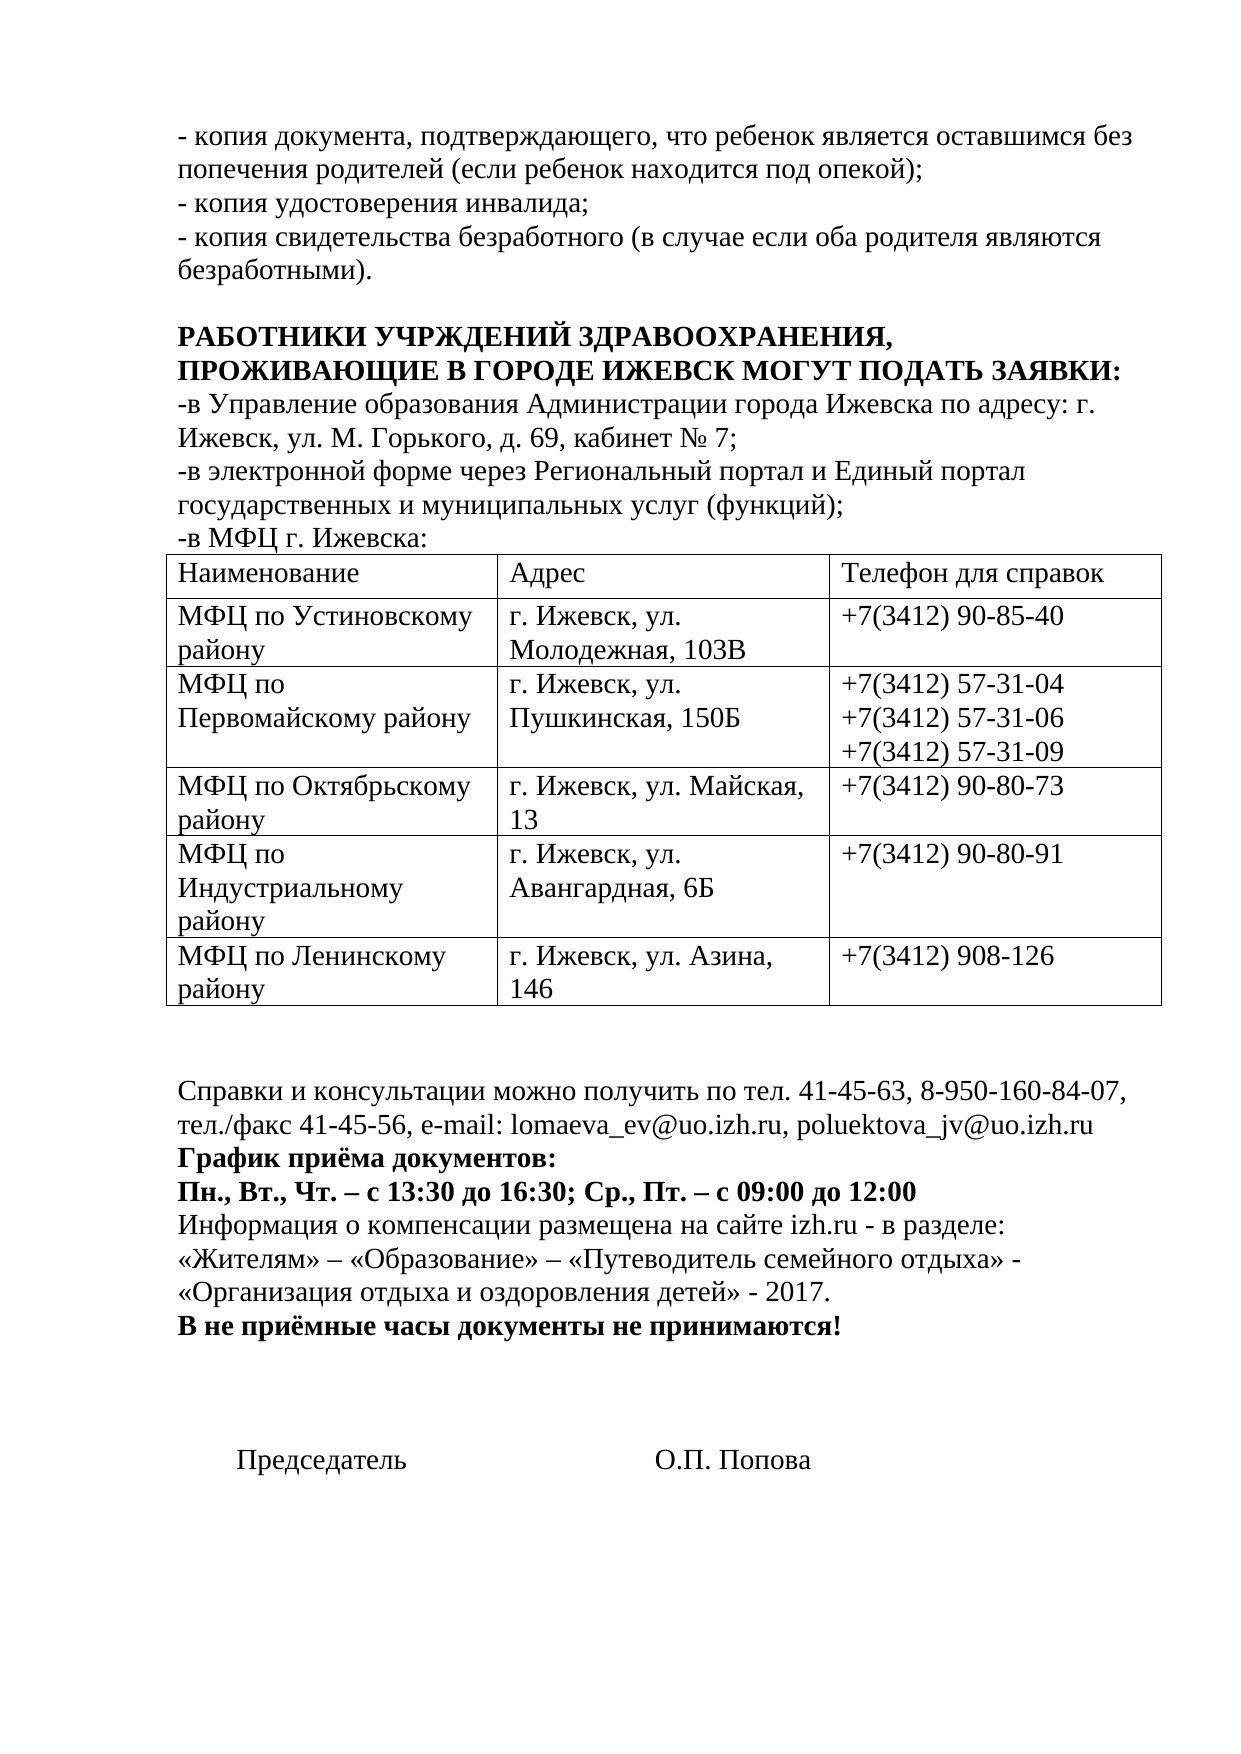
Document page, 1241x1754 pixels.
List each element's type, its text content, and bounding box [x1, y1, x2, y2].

table_cell +7(3412) 908-126 [830, 938, 1161, 1005]
table_cell +7(3412) 90-85-40 [830, 599, 1161, 666]
text РАБОТНИКИ УЧРЖДЕНИЙ ЗДРАВООХРАНЕНИЯ, ПРОЖИВАЮЩИЕ В ГОРОДЕ ИЖЕВСК МОГУТ ПОДАТЬ ЗАЯВКИ: [177, 319, 1152, 386]
table_cell МФЦ по Индустриальному району [167, 836, 497, 937]
table_cell г. Ижевск, ул. Авангардная, 6Б [498, 836, 829, 937]
table_cell МФЦ по Октябрьскому району [167, 768, 497, 835]
text тел./факс 41-45-56, e-mail: lomaeva_ev@uo.izh.ru, poluektova_jv@uo.izh.ru [177, 1107, 1152, 1140]
table_cell г. Ижевск, ул. Майская, 13 [498, 768, 829, 835]
text - копия документа, подтверждающего, что ребенок является оставшимся без попечения родителей (если ребенок находится под опекой); [177, 118, 1152, 185]
table_header Телефон для справок [830, 555, 1161, 597]
table_header Наименование [167, 555, 497, 597]
text График приёма документов: [177, 1140, 1152, 1174]
text В не приёмные часы документы не принимаются! [177, 1308, 1152, 1342]
text -в Управление образования Администрации города Ижевска по адресу: г. Ижевск, ул. М. Горького, д. 69, кабинет № 7; [177, 386, 1152, 453]
text -в МФЦ г. Ижевска: [177, 521, 1152, 554]
text Пн., Вт., Чт. – с 13:30 до 16:30; Ср., Пт. – с 09:00 до 12:00 [177, 1174, 1152, 1207]
table_cell МФЦ по Ленинскому району [167, 938, 497, 1005]
text - копия удостоверения инвалида; [177, 185, 1152, 219]
table_cell МФЦ по Первомайскому району [167, 667, 497, 767]
text - копия свидетельства безработного (в случае если оба родителя являются безработными). [177, 219, 1152, 286]
table_cell +7(3412) 90-80-73 [830, 768, 1161, 835]
text Председатель О.П. Попова [177, 1442, 1152, 1476]
table_cell +7(3412) 90-80-91 [830, 836, 1161, 937]
table_cell г. Ижевск, ул. Азина, 146 [498, 938, 829, 1005]
text Справки и консультации можно получить по тел. 41-45-63, 8-950-160-84-07, [177, 1073, 1152, 1107]
table_cell г. Ижевск, ул. Молодежная, 103В [498, 599, 829, 666]
table_cell г. Ижевск, ул. Пушкинская, 150Б [498, 667, 829, 767]
table_header Адрес [498, 555, 829, 597]
table_cell МФЦ по Устиновскому району [167, 599, 497, 666]
text -в электронной форме через Региональный портал и Единый портал государственных и муниципальных услуг (функций); [177, 453, 1152, 521]
text Информация о компенсации размещена на сайте izh.ru - в разделе: «Жителям» – «Образование» – «Путеводитель семейного отдыха» - «Организация отдыха и оздоровления детей» - 2017. [177, 1207, 1152, 1308]
table_cell +7(3412) 57-31-04 +7(3412) 57-31-06 +7(3412) 57-31-09 [830, 667, 1161, 767]
